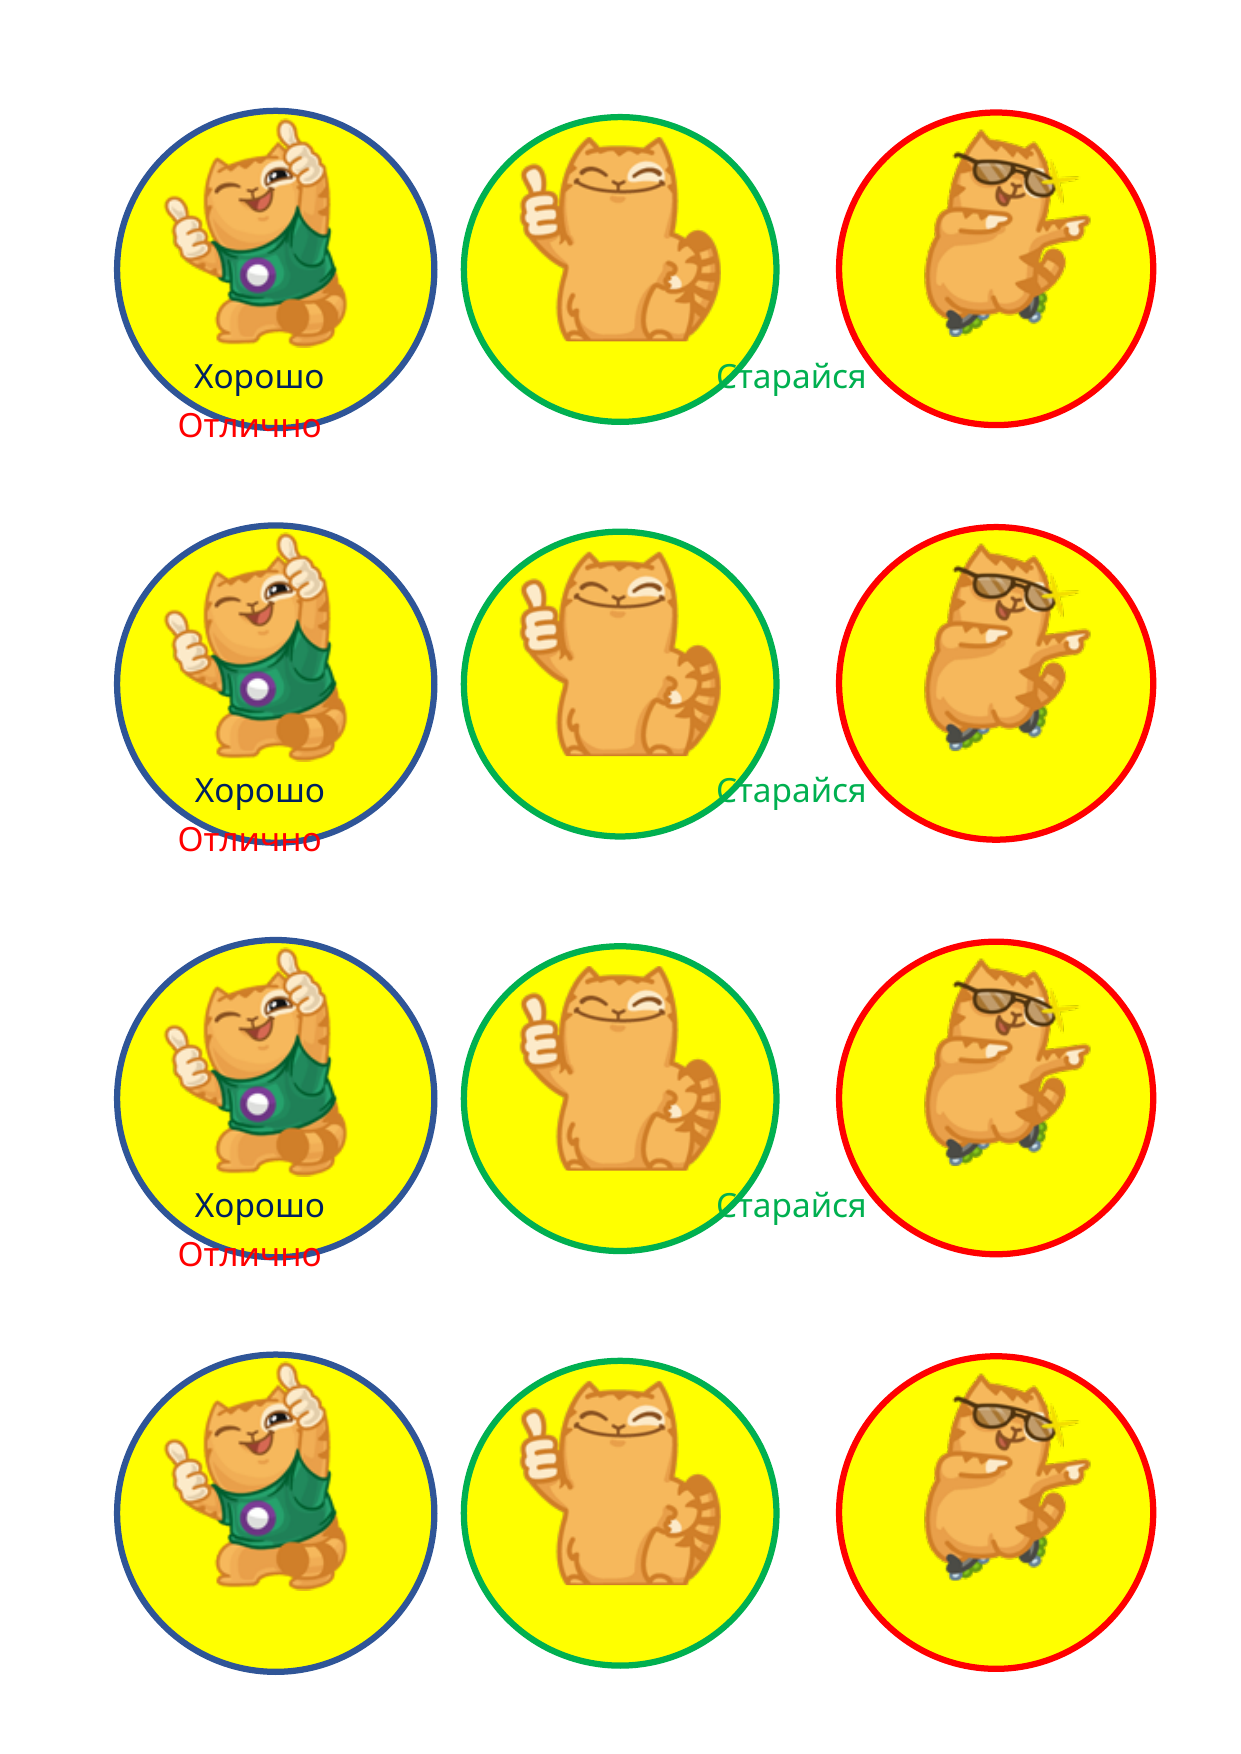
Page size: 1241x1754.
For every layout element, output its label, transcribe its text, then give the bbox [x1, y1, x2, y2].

picture [159, 531, 350, 762]
picture [159, 1361, 350, 1591]
picture [159, 117, 350, 348]
text Хорошо Старайся Отлично [177, 352, 1152, 447]
picture [517, 136, 721, 342]
picture [517, 1380, 721, 1586]
picture [159, 946, 350, 1177]
picture [517, 966, 721, 1171]
picture [914, 1371, 1093, 1581]
picture [914, 956, 1093, 1167]
picture [914, 127, 1093, 337]
picture [517, 551, 721, 757]
text Хорошо Старайся Отлично [177, 1182, 1152, 1276]
text Хорошо Старайся Отлично [177, 767, 1152, 861]
picture [914, 542, 1093, 752]
